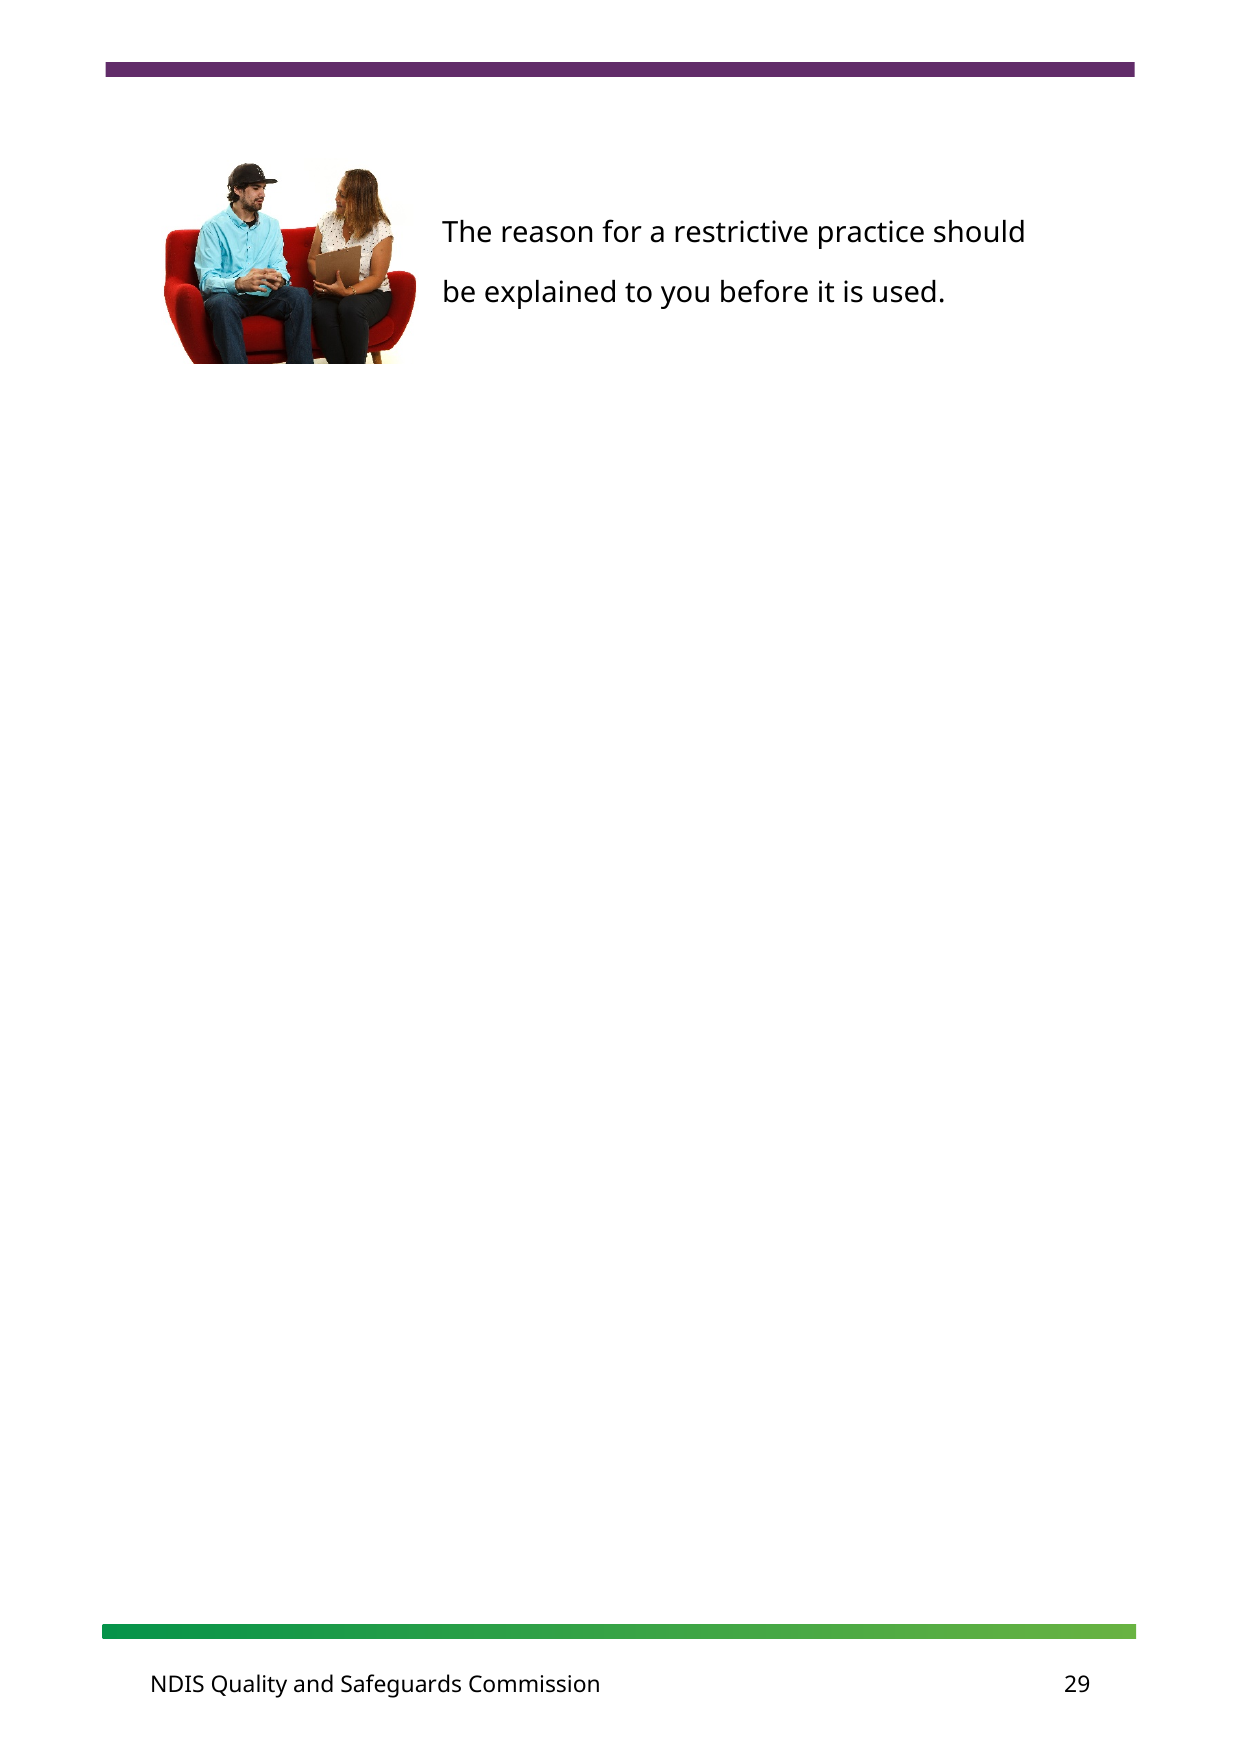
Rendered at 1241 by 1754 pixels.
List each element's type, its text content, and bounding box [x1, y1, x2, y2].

table_cell The reason for a restrictive practice should be explained to you before it is used. [431, 118, 1113, 421]
picture [161, 158, 420, 364]
table_cell [150, 118, 431, 421]
